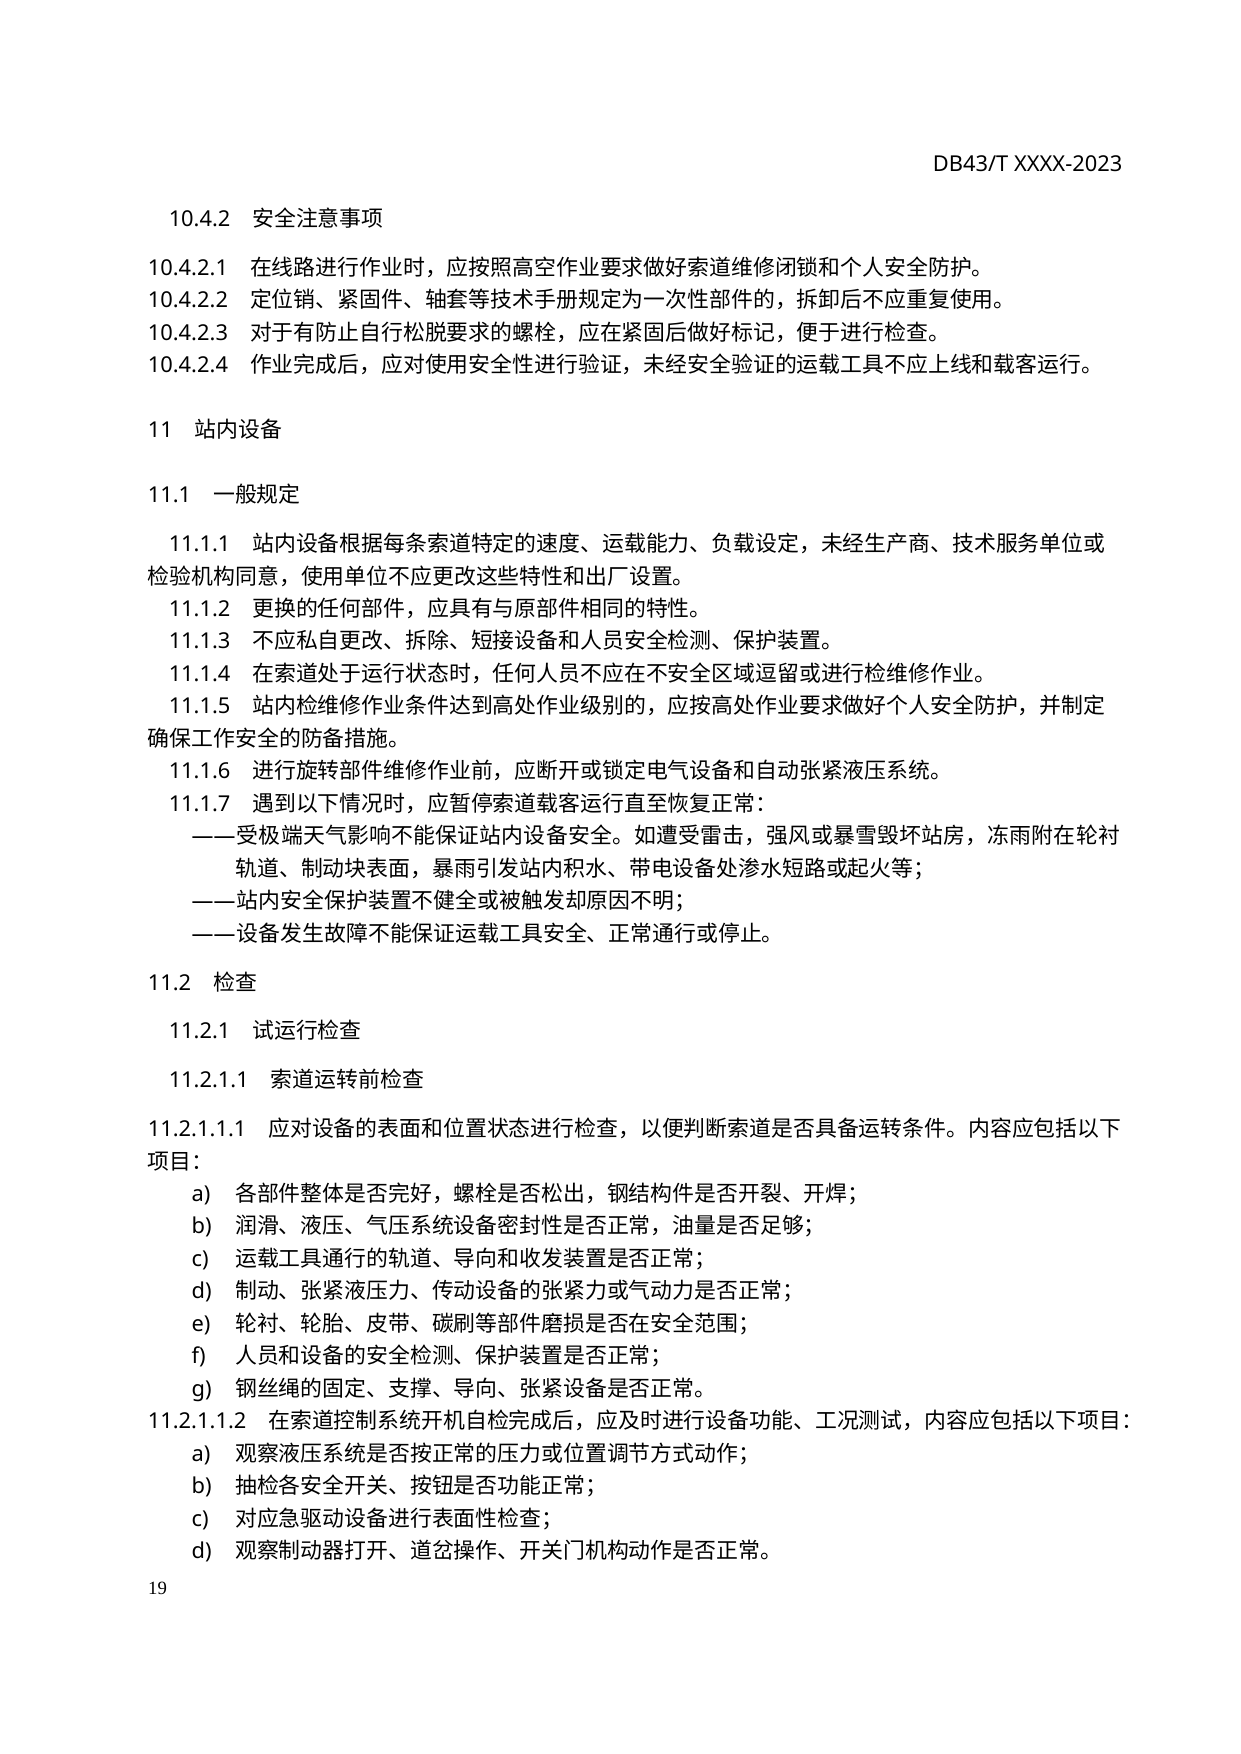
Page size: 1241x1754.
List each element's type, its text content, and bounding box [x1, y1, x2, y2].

list 各部件整体是否完好，螺栓是否松出，钢结构件是否开裂、开焊； [191, 1176, 1122, 1208]
text 定位销、紧固件、轴套等技术手册规定为一次性部件的，拆卸后不应重复使用。 [148, 282, 1122, 314]
text 检查 [148, 964, 1122, 997]
list 抽检各安全开关、按钮是否功能正常； [191, 1468, 1122, 1501]
list 观察液压系统是否按正常的压力或位置调节方式动作； [191, 1436, 1122, 1468]
text 对于有防止自行松脱要求的螺栓，应在紧固后做好标记，便于进行检查。 [148, 314, 1122, 347]
text 站内设备 [148, 412, 1122, 444]
text 一般规定 [148, 477, 1122, 509]
text 轮衬、轮胎、皮带、碳刷等部件磨损是否在安全范围； [191, 1306, 1122, 1338]
text 在线路进行作业时，应按照高空作业要求做好索道维修闭锁和个人安全防护。 [148, 249, 1122, 282]
text 设备发生故障不能保证运载工具安全、正常通行或停止。 [191, 916, 1122, 948]
text 索道运转前检查 [148, 1062, 1122, 1094]
text 在索道处于运行状态时，任何人员不应在不安全区域逗留或进行检维修作业。 [148, 656, 1122, 688]
text 受极端天气影响不能保证站内设备安全。如遭受雷击，强风或暴雪毁坏站房，冻雨附在轮衬、轨道、制动块表面，暴雨引发站内积水、带电设备处渗水短路或起火等； [191, 818, 1122, 883]
text 润滑、液压、气压系统设备密封性是否正常，油量是否足够； [191, 1208, 1122, 1241]
text 钢丝绳的固定、支撑、导向、张紧设备是否正常。 [191, 1371, 1122, 1403]
text 试运行检查 [148, 1013, 1122, 1046]
text 作业完成后，应对使用安全性进行验证，未经安全验证的运载工具不应上线和载客运行。 [148, 347, 1122, 379]
text 站内设备根据每条索道特定的速度、运载能力、负载设定，未经生产商、技术服务单位或检验机构同意，使用单位不应更改这些特性和出厂设置。 [148, 526, 1122, 591]
list 对应急驱动设备进行表面性检查； [191, 1501, 1122, 1533]
text 更换的任何部件，应具有与原部件相同的特性。 [148, 591, 1122, 623]
text 应对设备的表面和位置状态进行检查，以便判断索道是否具备运转条件。内容应包括以下项目： [148, 1111, 1122, 1176]
text 运载工具通行的轨道、导向和收发装置是否正常； [191, 1241, 1122, 1273]
text 人员和设备的安全检测、保护装置是否正常； [191, 1338, 1122, 1371]
list 观察制动器打开、道岔操作、开关门机构动作是否正常。 [191, 1533, 1122, 1566]
text 安全注意事项 [148, 201, 1122, 233]
text 遇到以下情况时，应暂停索道载客运行直至恢复正常： [148, 786, 1122, 818]
text 站内检维修作业条件达到高处作业级别的，应按高处作业要求做好个人安全防护，并制定确保工作安全的防备措施。 [148, 688, 1122, 753]
text 在索道控制系统开机自检完成后，应及时进行设备功能、工况测试，内容应包括以下项目： [148, 1403, 1122, 1436]
text 进行旋转部件维修作业前，应断开或锁定电气设备和自动张紧液压系统。 [148, 753, 1122, 786]
text 制动、张紧液压力、传动设备的张紧力或气动力是否正常； [191, 1273, 1122, 1306]
text 站内安全保护装置不健全或被触发却原因不明； [191, 883, 1122, 916]
text 不应私自更改、拆除、短接设备和人员安全检测、保护装置。 [148, 623, 1122, 656]
